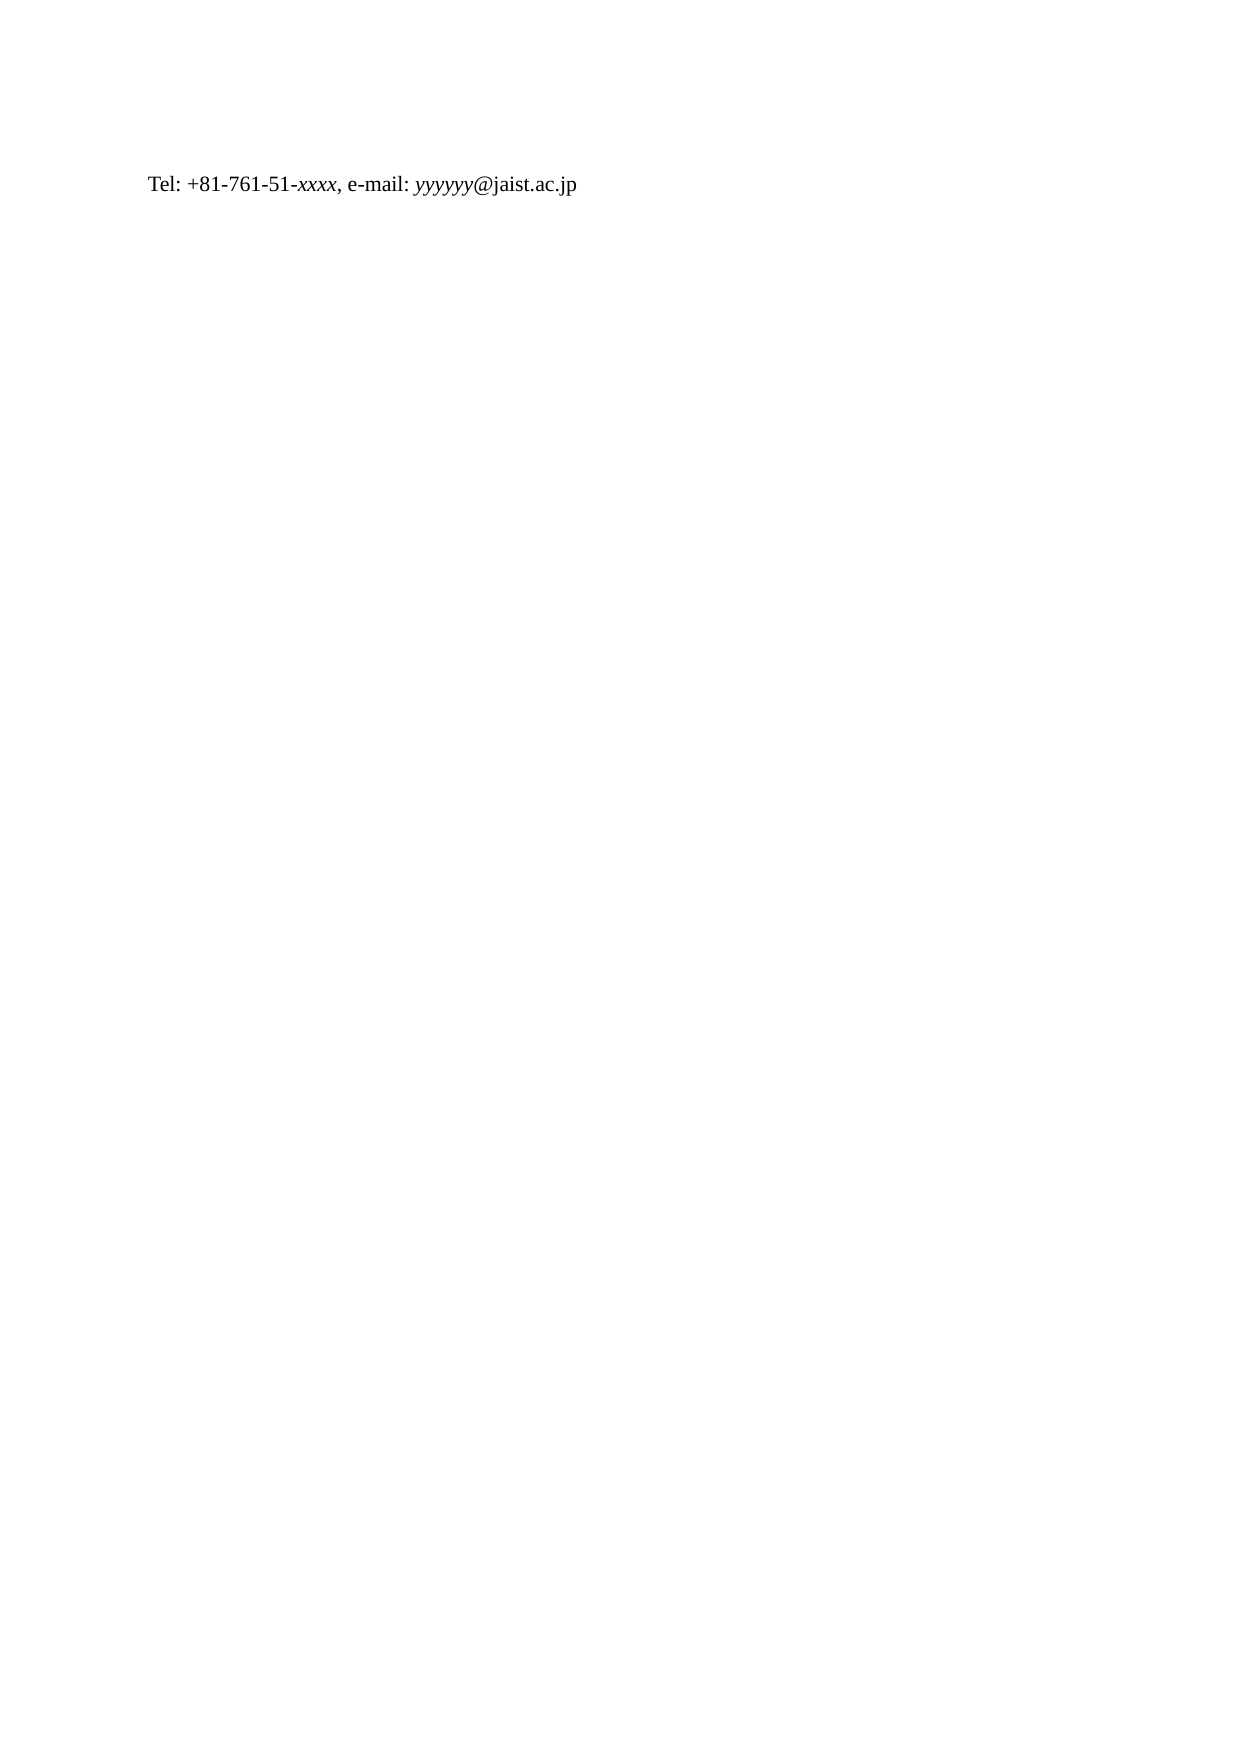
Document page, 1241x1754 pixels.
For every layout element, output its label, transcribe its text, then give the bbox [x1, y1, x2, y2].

text Tel: +81-761-51-xxxx, e-mail: yyyyyy@jaist.ac.jp [148, 164, 1092, 202]
